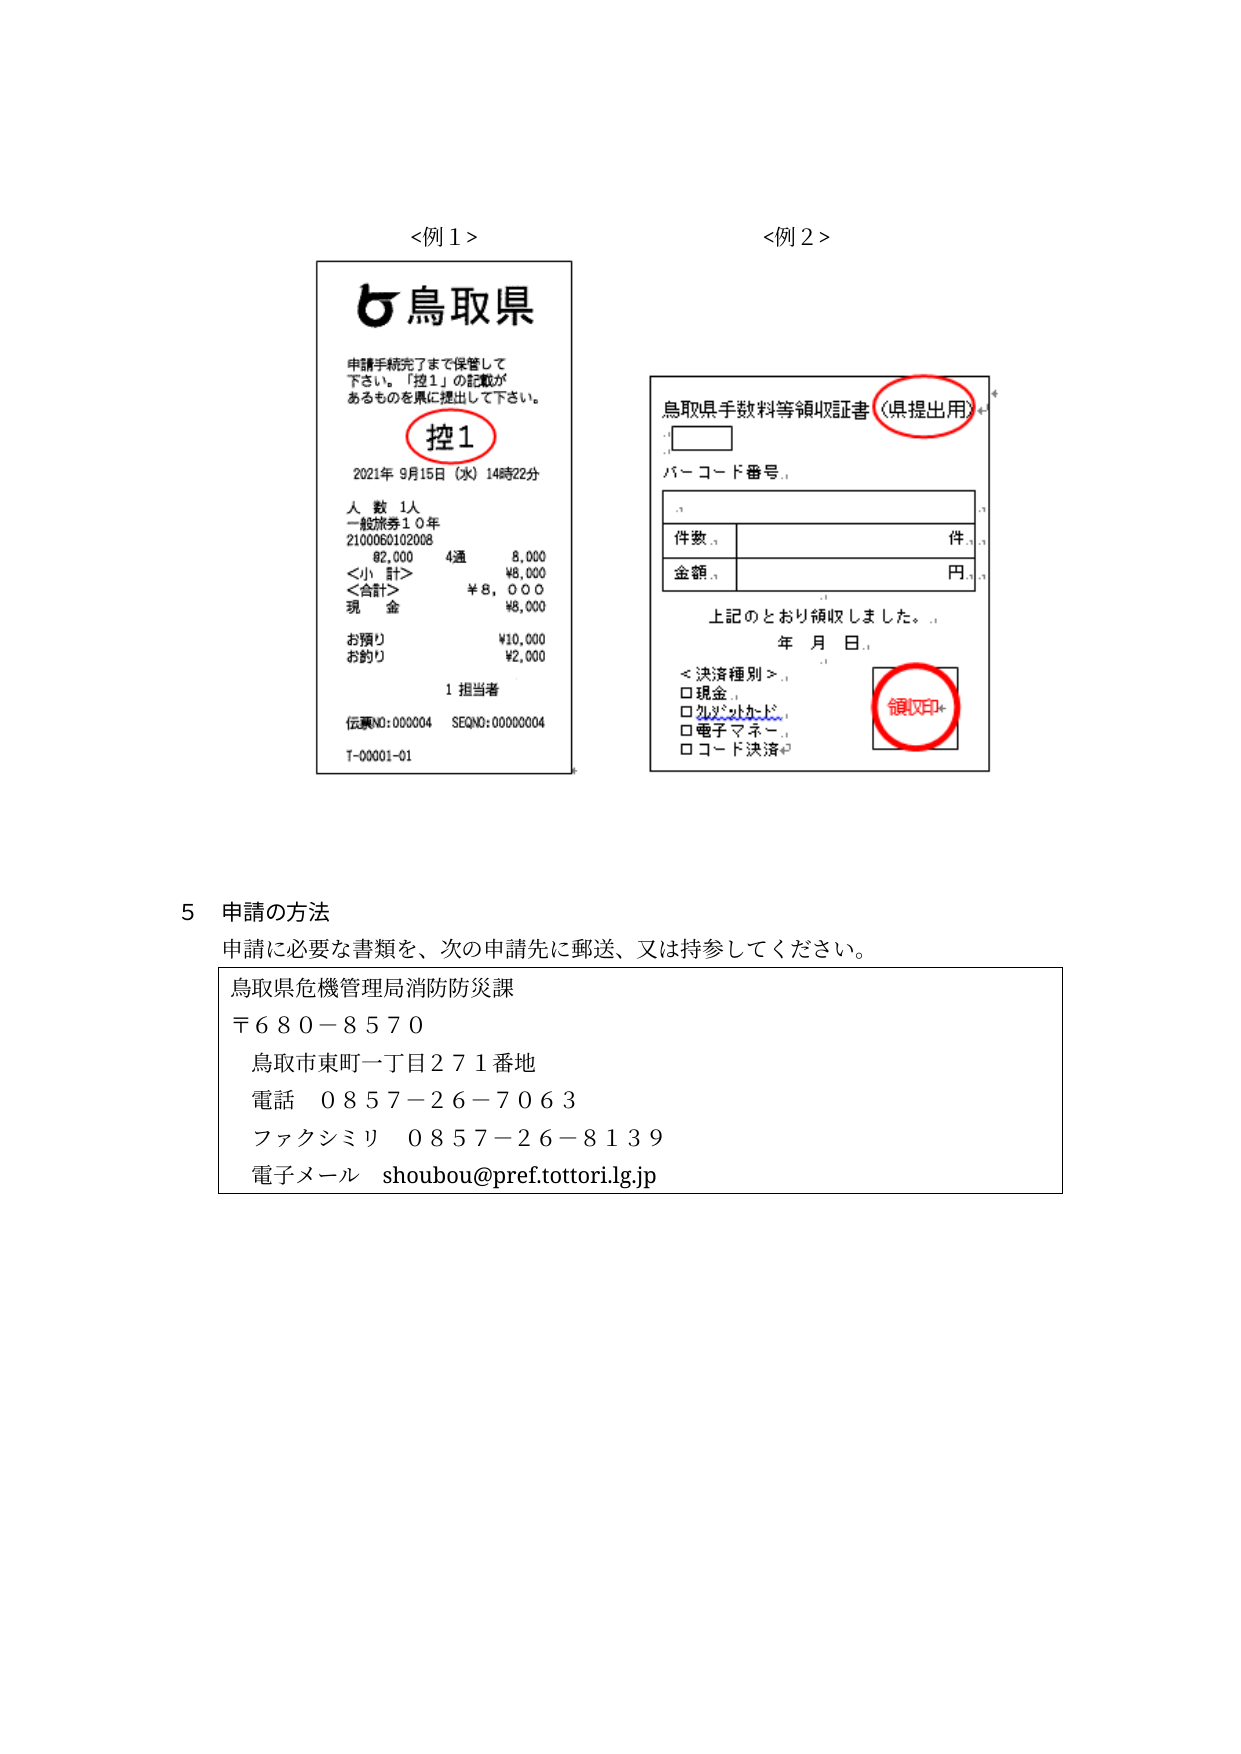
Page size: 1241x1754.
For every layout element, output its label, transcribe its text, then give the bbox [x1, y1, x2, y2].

picture [308, 254, 578, 780]
text ５ 申請の方法 [177, 892, 1063, 929]
text 申請に必要な書類を、次の申請先に郵送、又は持参してください。 [177, 929, 1063, 967]
picture [642, 365, 998, 780]
text <例１> <例２> [177, 217, 1063, 254]
table_header 鳥取県危機管理局消防防災課 〒６８０－８５７０ 鳥取市東町一丁目２７１番地 電話 ０８５７－２６－７０６３ ファクシミリ ０８５７－２６－８１３９ 電子メール shoubou@pref.tottori.lg.jp [219, 968, 1062, 1193]
